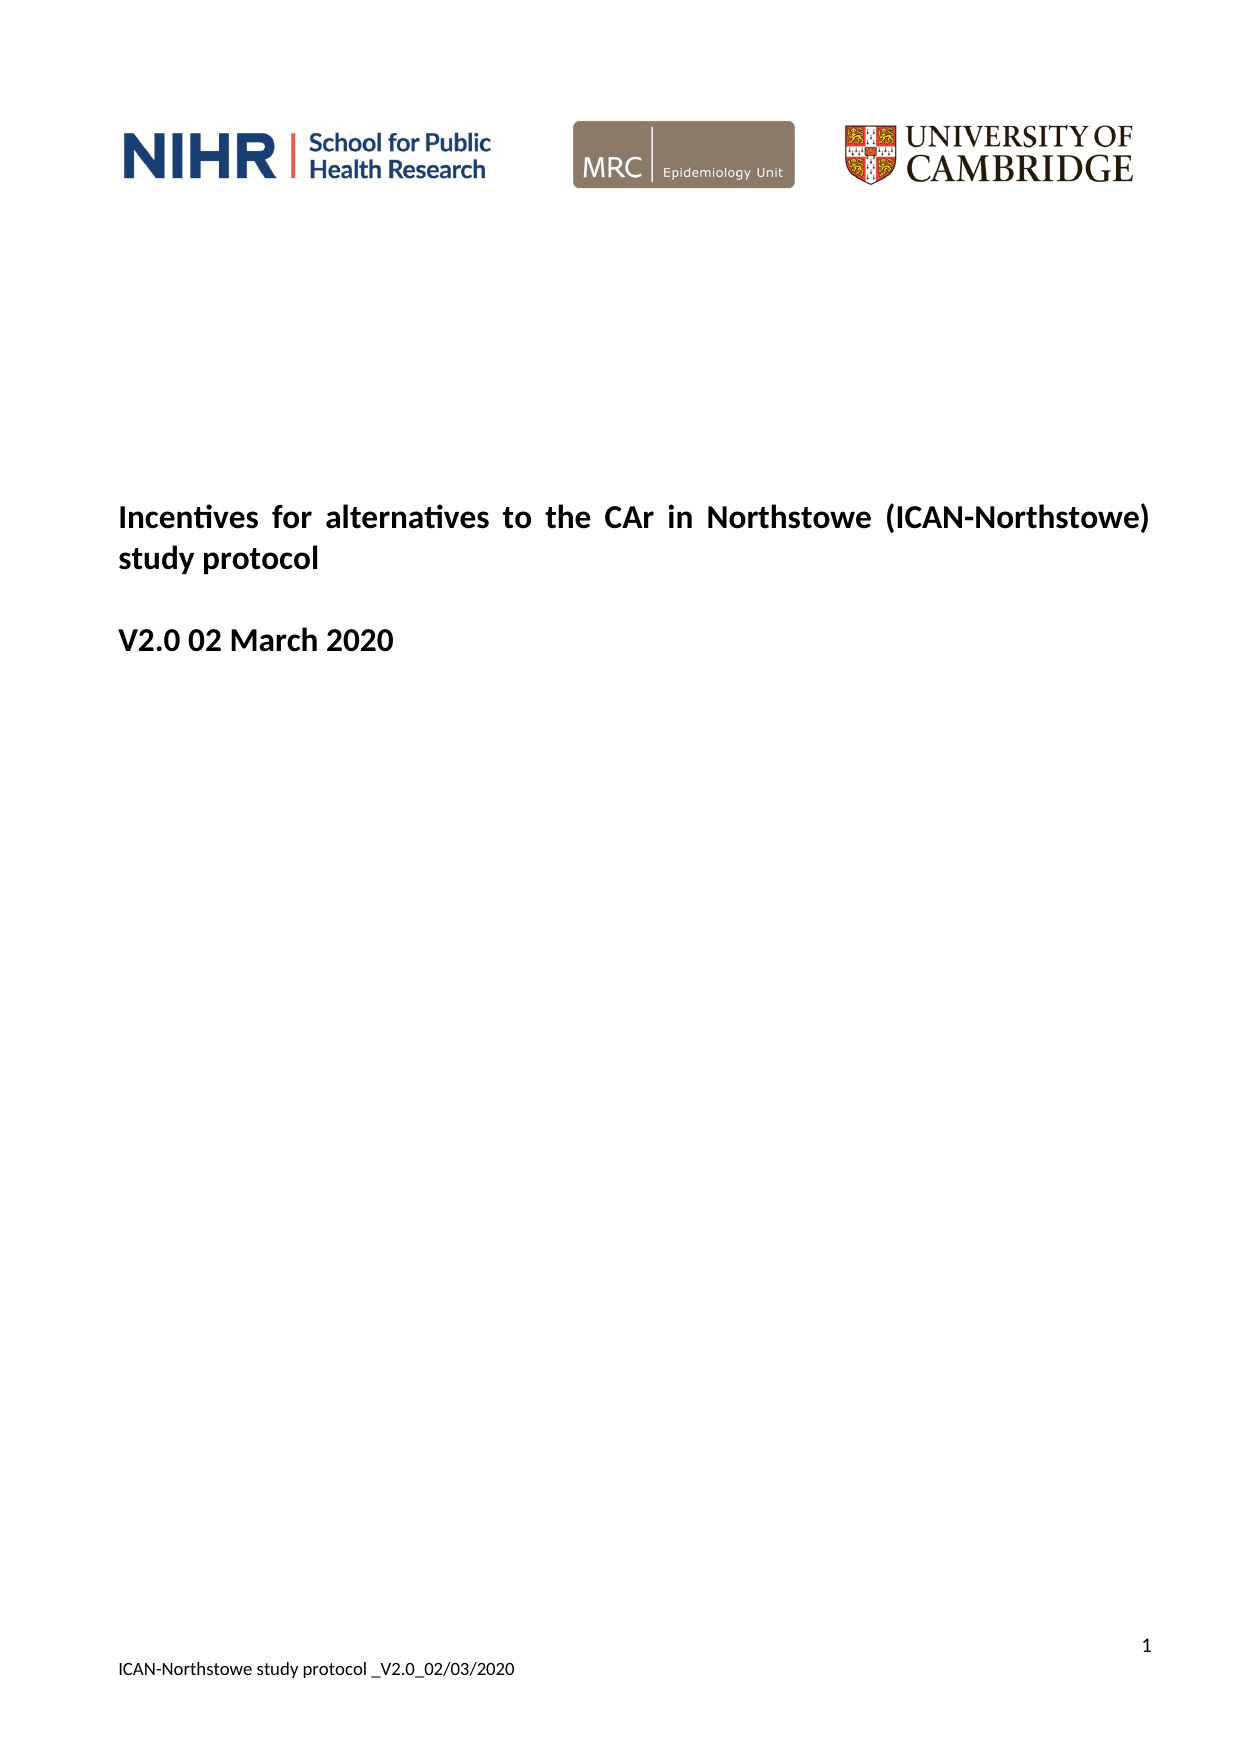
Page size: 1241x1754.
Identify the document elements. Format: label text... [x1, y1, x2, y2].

text V2.0 02 March 2020 [118, 618, 1152, 659]
text Incentives for alternatives to the CAr in Northstowe (ICAN-Northstowe) study protocol [118, 496, 1152, 578]
picture [94, 54, 1200, 255]
